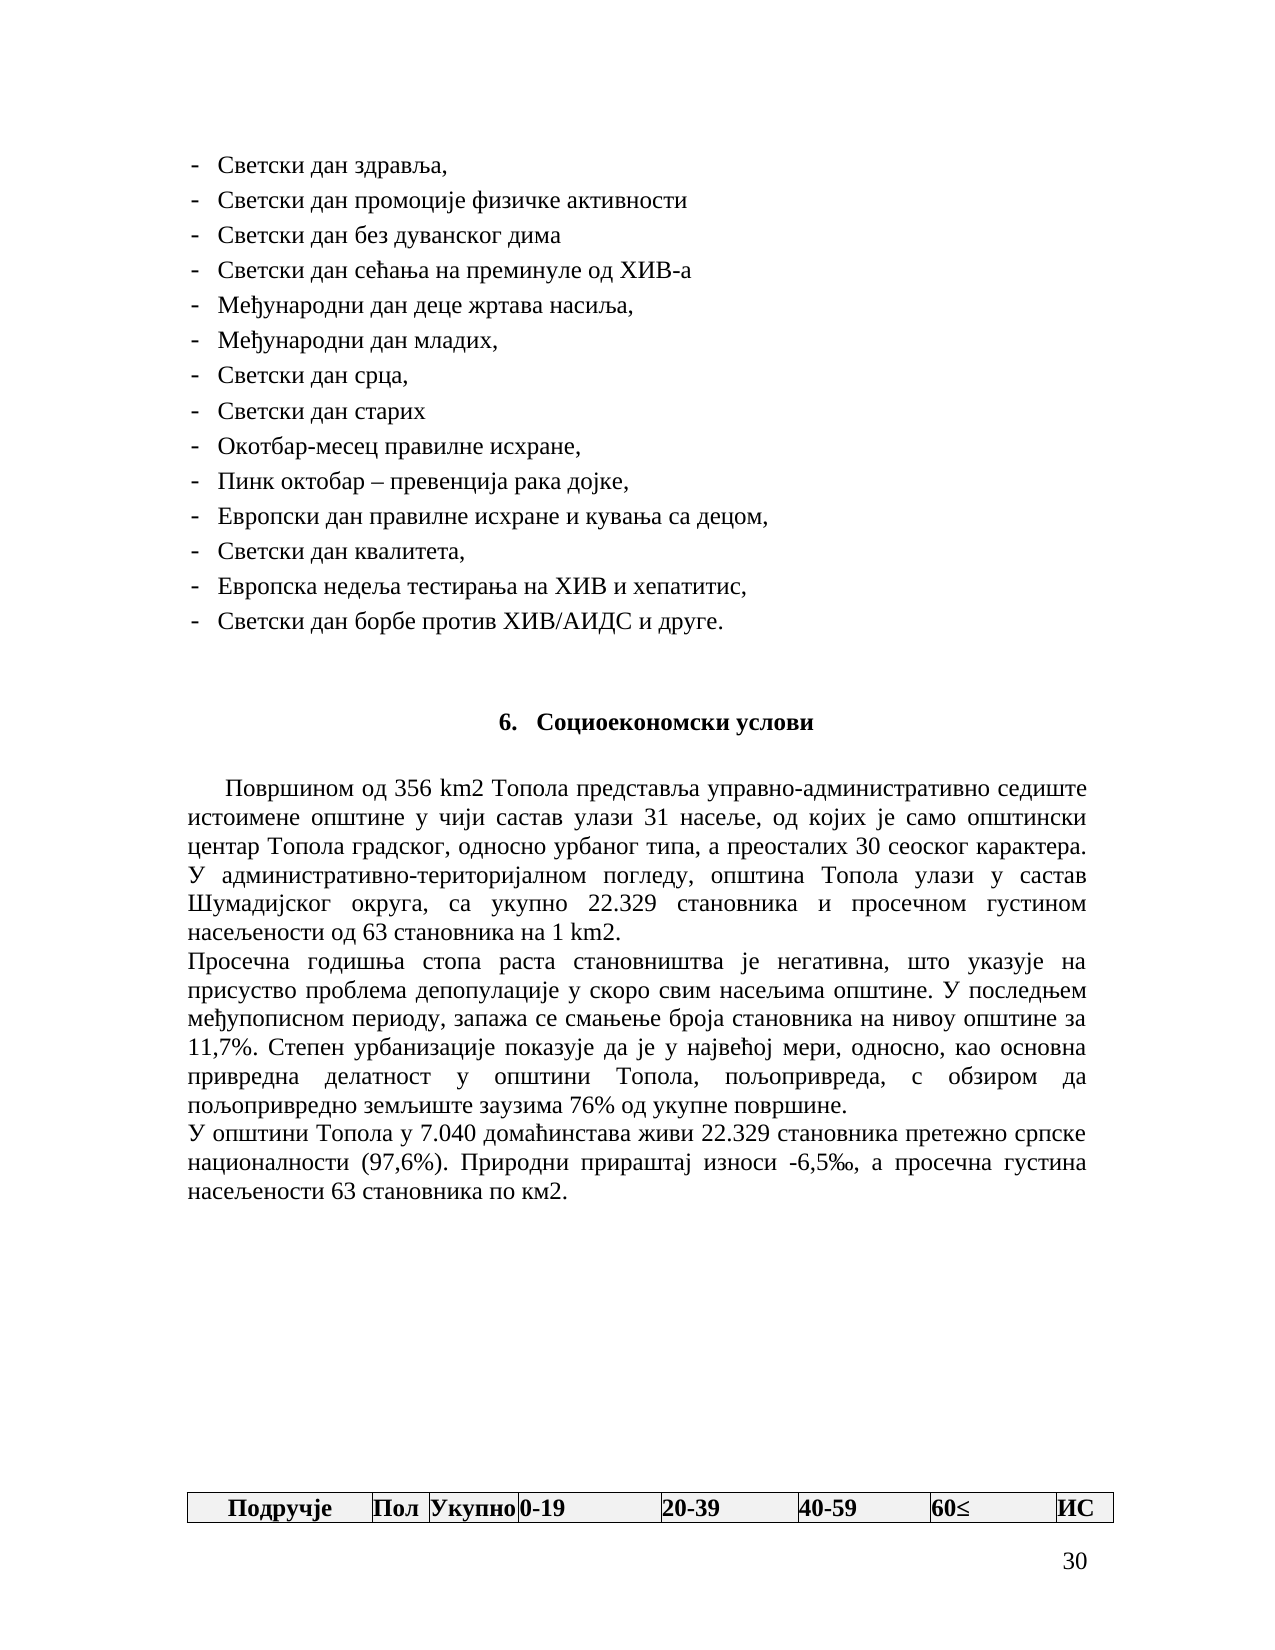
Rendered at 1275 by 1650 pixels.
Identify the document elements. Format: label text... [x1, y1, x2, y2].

text Просечна годишња стопа раста становништва је негативна, што указује на присуство проблема депопулације у скоро свим насељима општине. У последњем међупописном периоду, запажа се смањење броја становника на нивоу општине за 11,7%. Степен урбанизације показује да је у највећој мери, односно, као основна привредна делатност у општини Топола, пољопривреда, с обзиром да пољопривредно земљиште заузима 76% од укупне површине. [187, 946, 1087, 1118]
table_header 60≤ [931, 1493, 1056, 1522]
table_header 20-39 [662, 1493, 798, 1522]
table_header Пол [373, 1493, 429, 1522]
table_header 40-59 [799, 1493, 930, 1522]
table_header Укупно [430, 1493, 518, 1522]
table_header 0-19 [519, 1493, 661, 1522]
table_header Подручје [188, 1493, 372, 1522]
text Површином од 356 km2 Топола представља управно-административно седиште истоимене општине у чији састав улази 31 насеље, од којих је само општински центар Топола градског, односно урбаног типа, а преосталих 30 сеоског карактера. У административно-територијалном погледу, општина Топола улази у састав Шумадијског округа, са укупно 22.329 становника и просечном густином насељености од 63 становника на 1 km2. [187, 773, 1087, 946]
text У општини Топола у 7.040 домаћинстава живи 22.329 становника претежно српске националности (97,6%). Природни прираштај износи -6,5‰, а просечна густина насељености 63 становника по км2. [187, 1118, 1087, 1205]
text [187, 150, 1087, 670]
list Социоекономски услови [225, 707, 1087, 736]
table_header ИС [1057, 1493, 1113, 1522]
